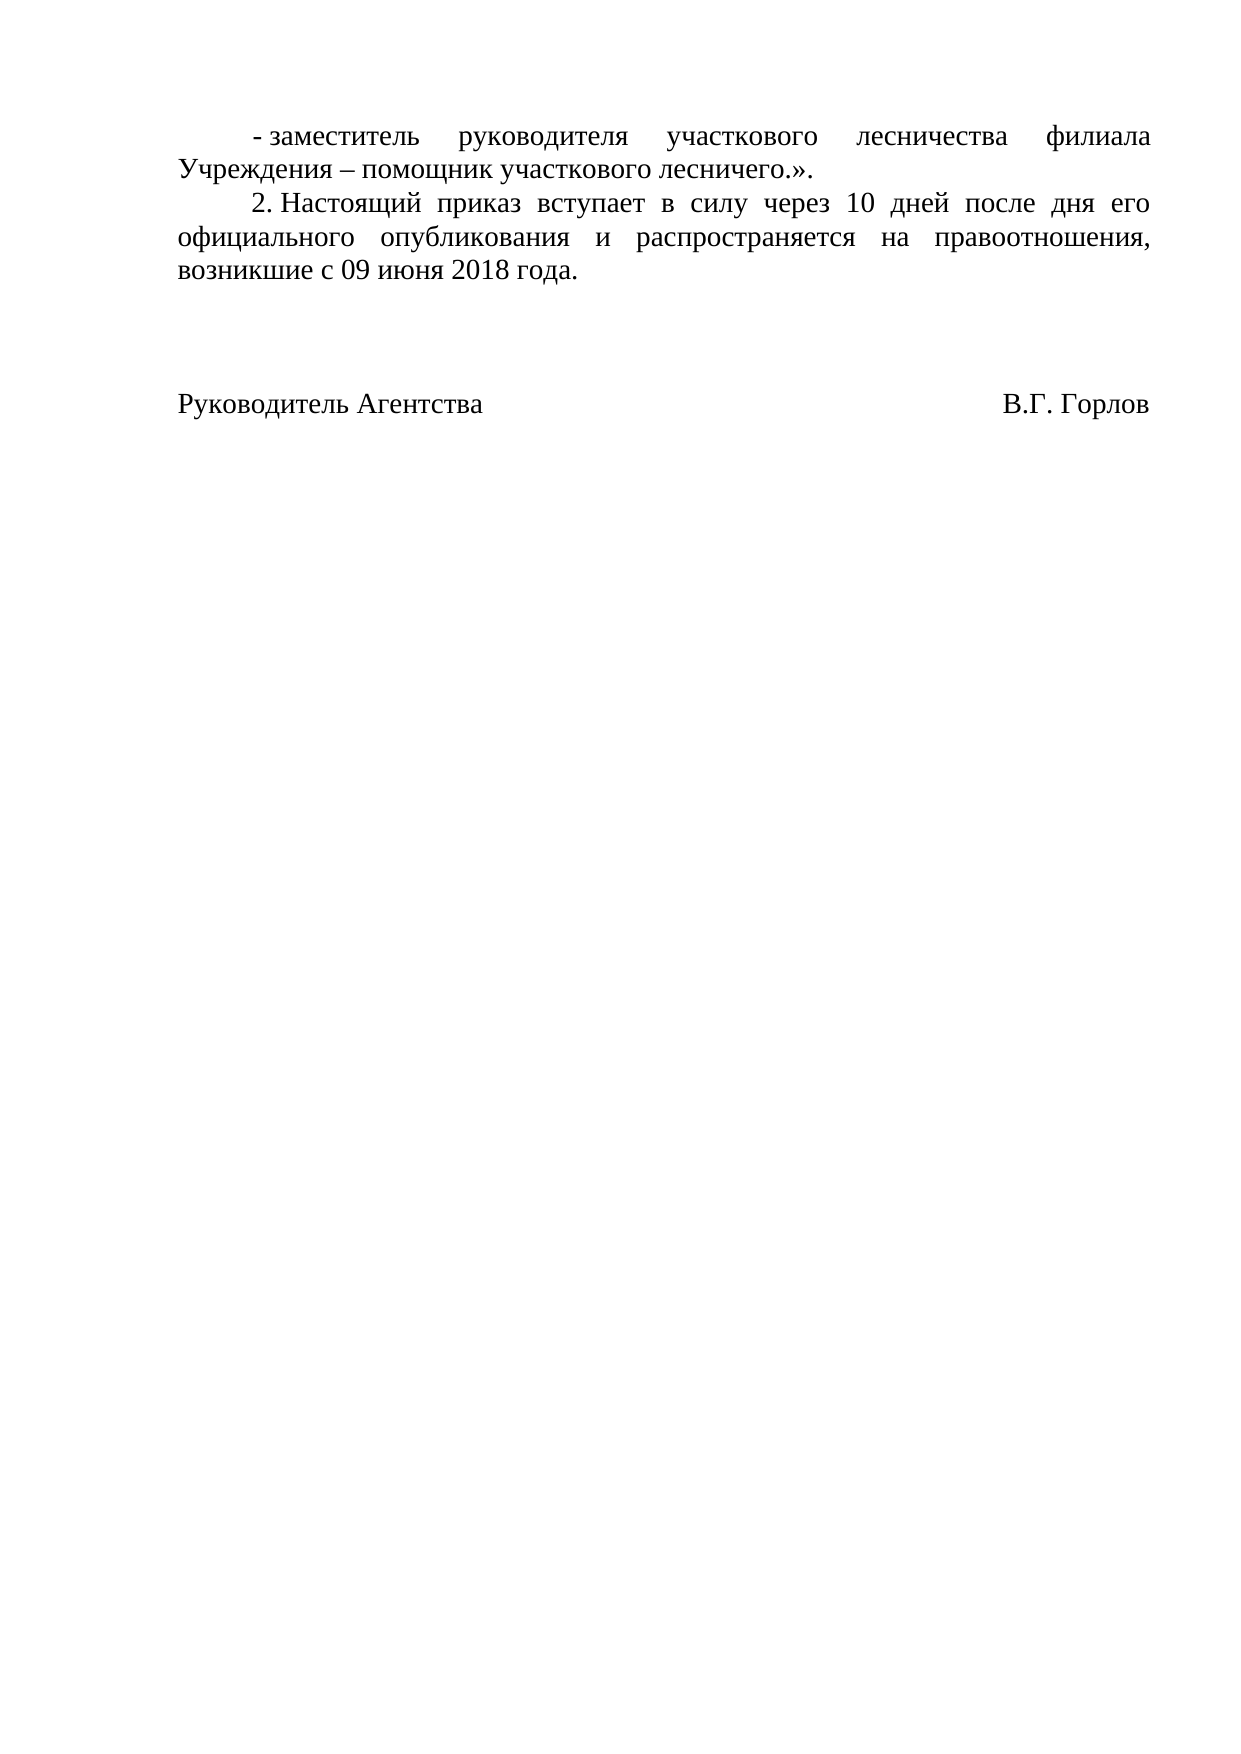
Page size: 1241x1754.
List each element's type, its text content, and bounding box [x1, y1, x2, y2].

text 2. Настоящий приказ вступает в силу через 10 дней после дня его официального опубликования и распространяется на правоотношения, возникшие с 09 июня 2018 года. [177, 185, 1152, 286]
title - заместитель руководителя участкового лесничества филиала Учреждения – помощник участкового лесничего.». [177, 118, 1152, 185]
text Руководитель Агентства В.Г. Горлов [177, 386, 1152, 420]
